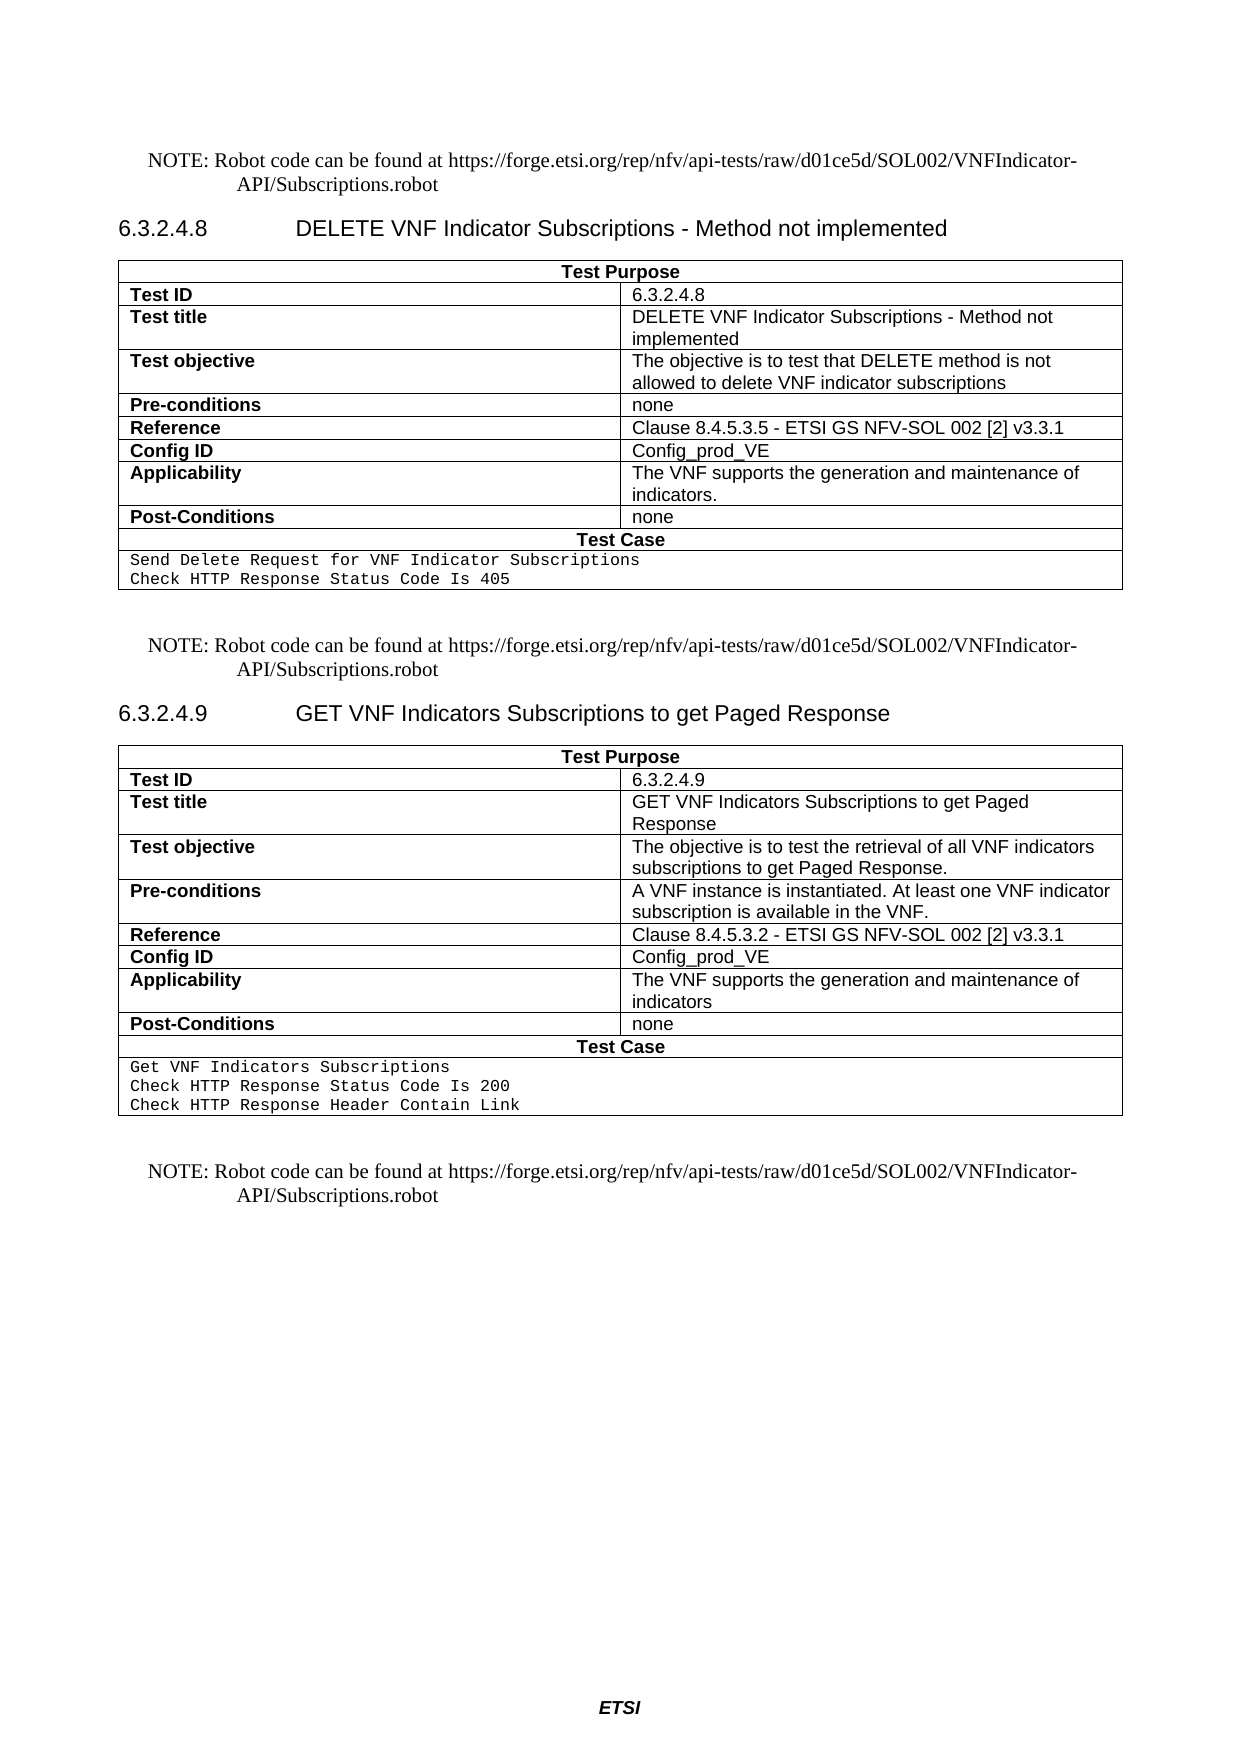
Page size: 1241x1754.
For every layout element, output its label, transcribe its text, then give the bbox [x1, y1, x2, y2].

table_cell The objective is to test the retrieval of all VNF indicators subscriptions to get Paged Response. [621, 835, 1122, 878]
table_cell Config_prod_VE [621, 946, 1122, 968]
table_cell Config_prod_VE [621, 440, 1122, 461]
table_cell DELETE VNF Indicator Subscriptions - Method not implemented [621, 306, 1122, 349]
table_cell Send Delete Request for VNF Indicator Subscriptions Check HTTP Response Status Code Is 405 [119, 551, 1122, 589]
table_cell Test ID [119, 769, 620, 790]
table_header Test Purpose [119, 746, 1122, 768]
table_cell GET VNF Indicators Subscriptions to get Paged Response [621, 791, 1122, 834]
table_cell Post-Conditions [119, 506, 620, 528]
table_cell Test title [119, 306, 620, 349]
table_cell none [621, 506, 1122, 528]
table_cell Config ID [119, 440, 620, 461]
table_cell Applicability [119, 969, 620, 1012]
table_cell none [621, 1013, 1122, 1035]
table_cell Pre-conditions [119, 880, 620, 923]
subtitle 6.3.2.4.8 DELETE VNF Indicator Subscriptions - Method not implemented [118, 214, 1122, 241]
subtitle 6.3.2.4.9 GET VNF Indicators Subscriptions to get Paged Response [118, 700, 1122, 726]
table_cell Test objective [119, 350, 620, 393]
table_cell Reference [119, 924, 620, 945]
table_cell Test ID [119, 283, 620, 305]
table_cell Clause 8.4.5.3.5 - ETSI GS NFV-SOL 002 [2] v3.3.1 [621, 417, 1122, 438]
table_cell Config ID [119, 946, 620, 968]
text NOTE: Robot code can be found at https://forge.etsi.org/rep/nfv/api-tests/raw/d01ce5d/SOL002/VNFIndicator-API/Subscriptions.robot [148, 148, 1122, 196]
table_cell A VNF instance is instantiated. At least one VNF indicator subscription is available in the VNF. [621, 880, 1122, 923]
table_header Test Purpose [119, 261, 1122, 282]
table_cell Applicability [119, 462, 620, 505]
table_cell The objective is to test that DELETE method is not allowed to delete VNF indicator subscriptions [621, 350, 1122, 393]
table_cell Pre-conditions [119, 394, 620, 416]
table_cell Post-Conditions [119, 1013, 620, 1035]
table_cell Reference [119, 417, 620, 438]
table_cell none [621, 394, 1122, 416]
text NOTE: Robot code can be found at https://forge.etsi.org/rep/nfv/api-tests/raw/d01ce5d/SOL002/VNFIndicator-API/Subscriptions.robot [148, 1159, 1122, 1207]
table_cell Test Case [119, 1036, 1122, 1057]
table_cell Test objective [119, 835, 620, 878]
table_cell The VNF supports the generation and maintenance of indicators. [621, 462, 1122, 505]
table_cell 6.3.2.4.8 [621, 283, 1122, 305]
table_cell Test title [119, 791, 620, 834]
table_cell The VNF supports the generation and maintenance of indicators [621, 969, 1122, 1012]
table_cell 6.3.2.4.9 [621, 769, 1122, 790]
table_cell Get VNF Indicators Subscriptions Check HTTP Response Status Code Is 200 Check HTTP Response Header Contain Link [119, 1058, 1122, 1115]
table_cell Test Case [119, 529, 1122, 550]
table_cell Clause 8.4.5.3.2 - ETSI GS NFV-SOL 002 [2] v3.3.1 [621, 924, 1122, 945]
text NOTE: Robot code can be found at https://forge.etsi.org/rep/nfv/api-tests/raw/d01ce5d/SOL002/VNFIndicator-API/Subscriptions.robot [148, 633, 1122, 681]
